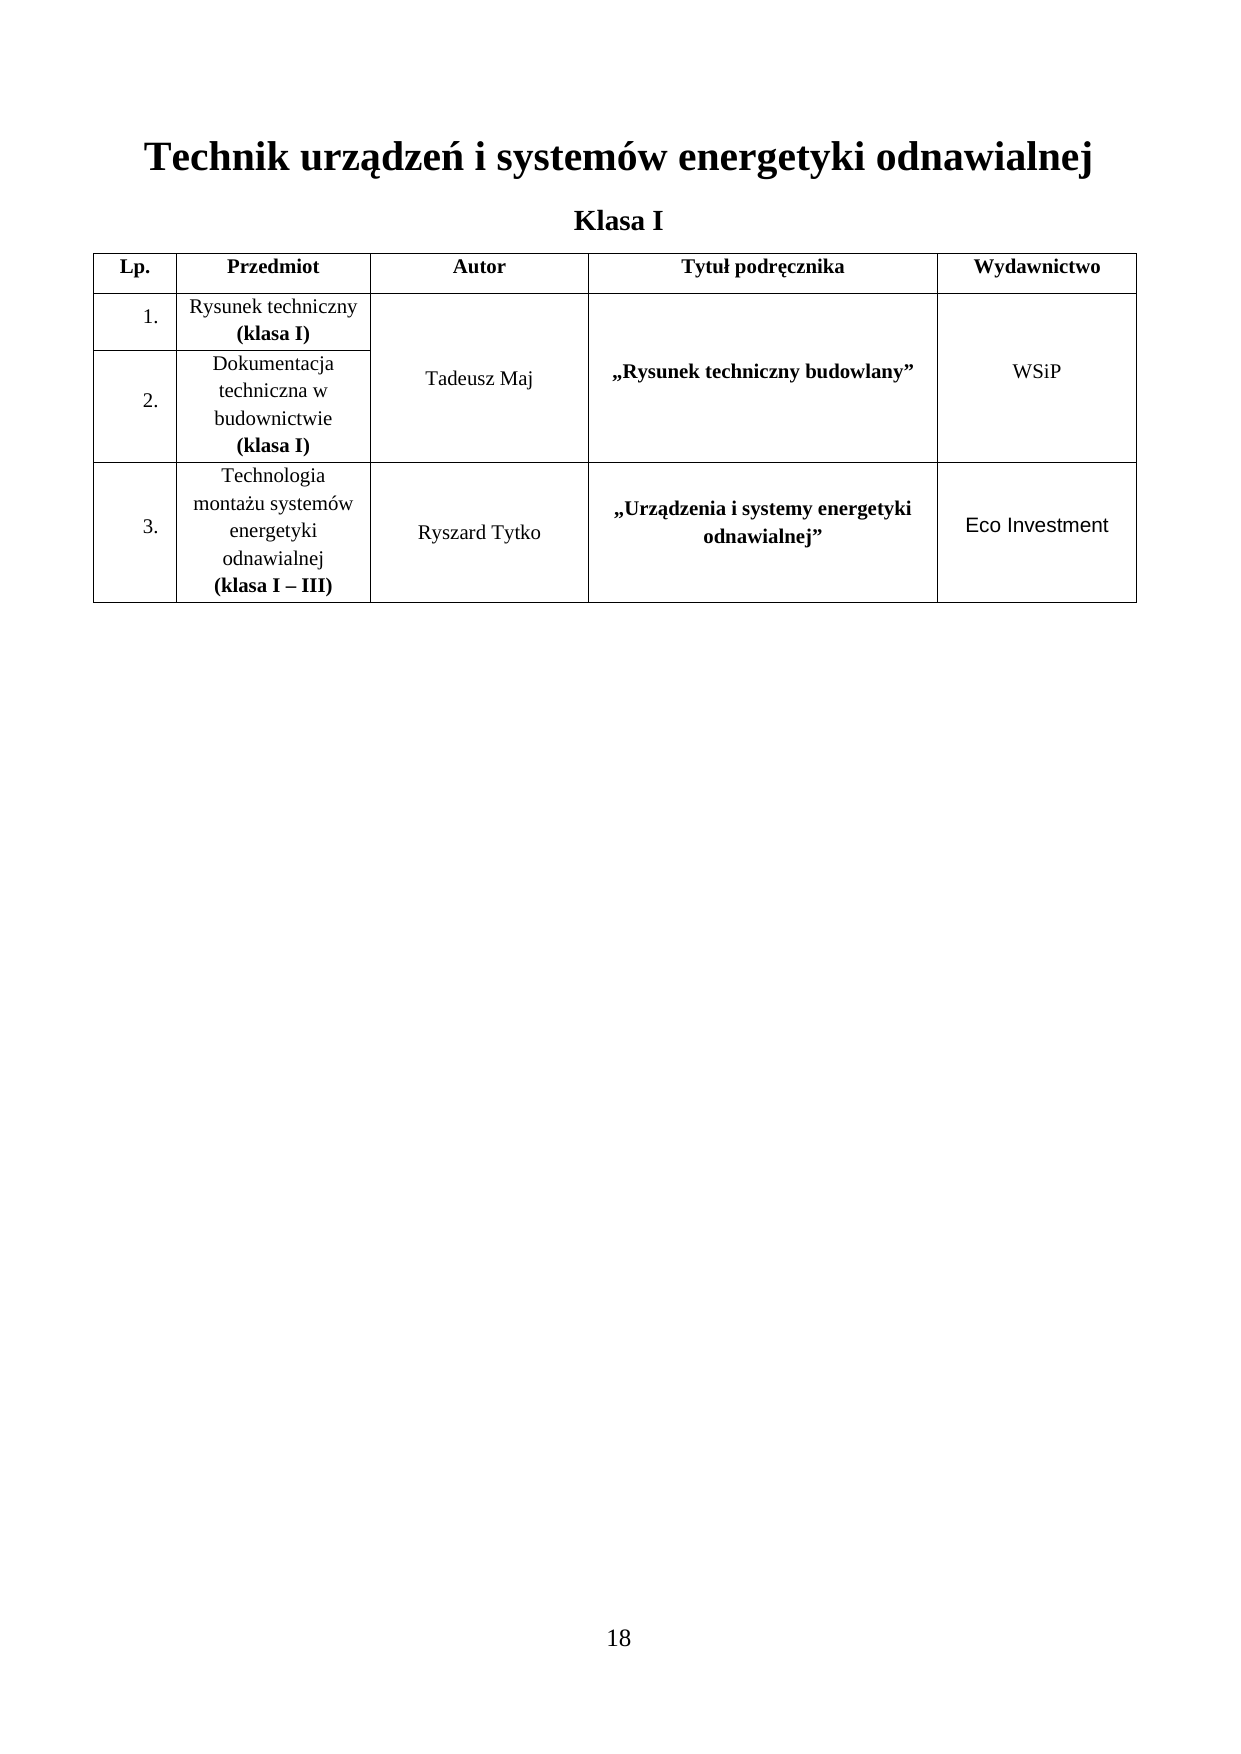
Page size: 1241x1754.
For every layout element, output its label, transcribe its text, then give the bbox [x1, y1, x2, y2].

text Klasa I [94, 203, 1144, 236]
table_header Tytuł podręcznika [589, 254, 937, 293]
table_cell Rysunek techniczny (klasa I) [177, 294, 370, 349]
table_cell „Urządzenia i systemy energetyki odnawialnej” [589, 463, 937, 602]
table_cell [94, 351, 176, 462]
table_cell Technologia montażu systemów energetyki odnawialnej (klasa I – III) [177, 463, 370, 602]
table_header Wydawnictwo [938, 254, 1136, 293]
table_cell Dokumentacja techniczna w budownictwie (klasa I) [177, 351, 370, 462]
table_cell Tadeusz Maj [371, 294, 588, 462]
table_cell [94, 463, 176, 602]
text Technik urządzeń i systemów energetyki odnawialnej [94, 131, 1144, 179]
table_cell Eco Investment [938, 463, 1136, 602]
table_cell [94, 294, 176, 349]
table_header Autor [371, 254, 588, 293]
table_header Lp. [94, 254, 176, 293]
table_cell Ryszard Tytko [371, 463, 588, 602]
table_cell „Rysunek techniczny budowlany” [589, 294, 937, 462]
table_cell WSiP [938, 294, 1136, 462]
table_header Przedmiot [177, 254, 370, 293]
